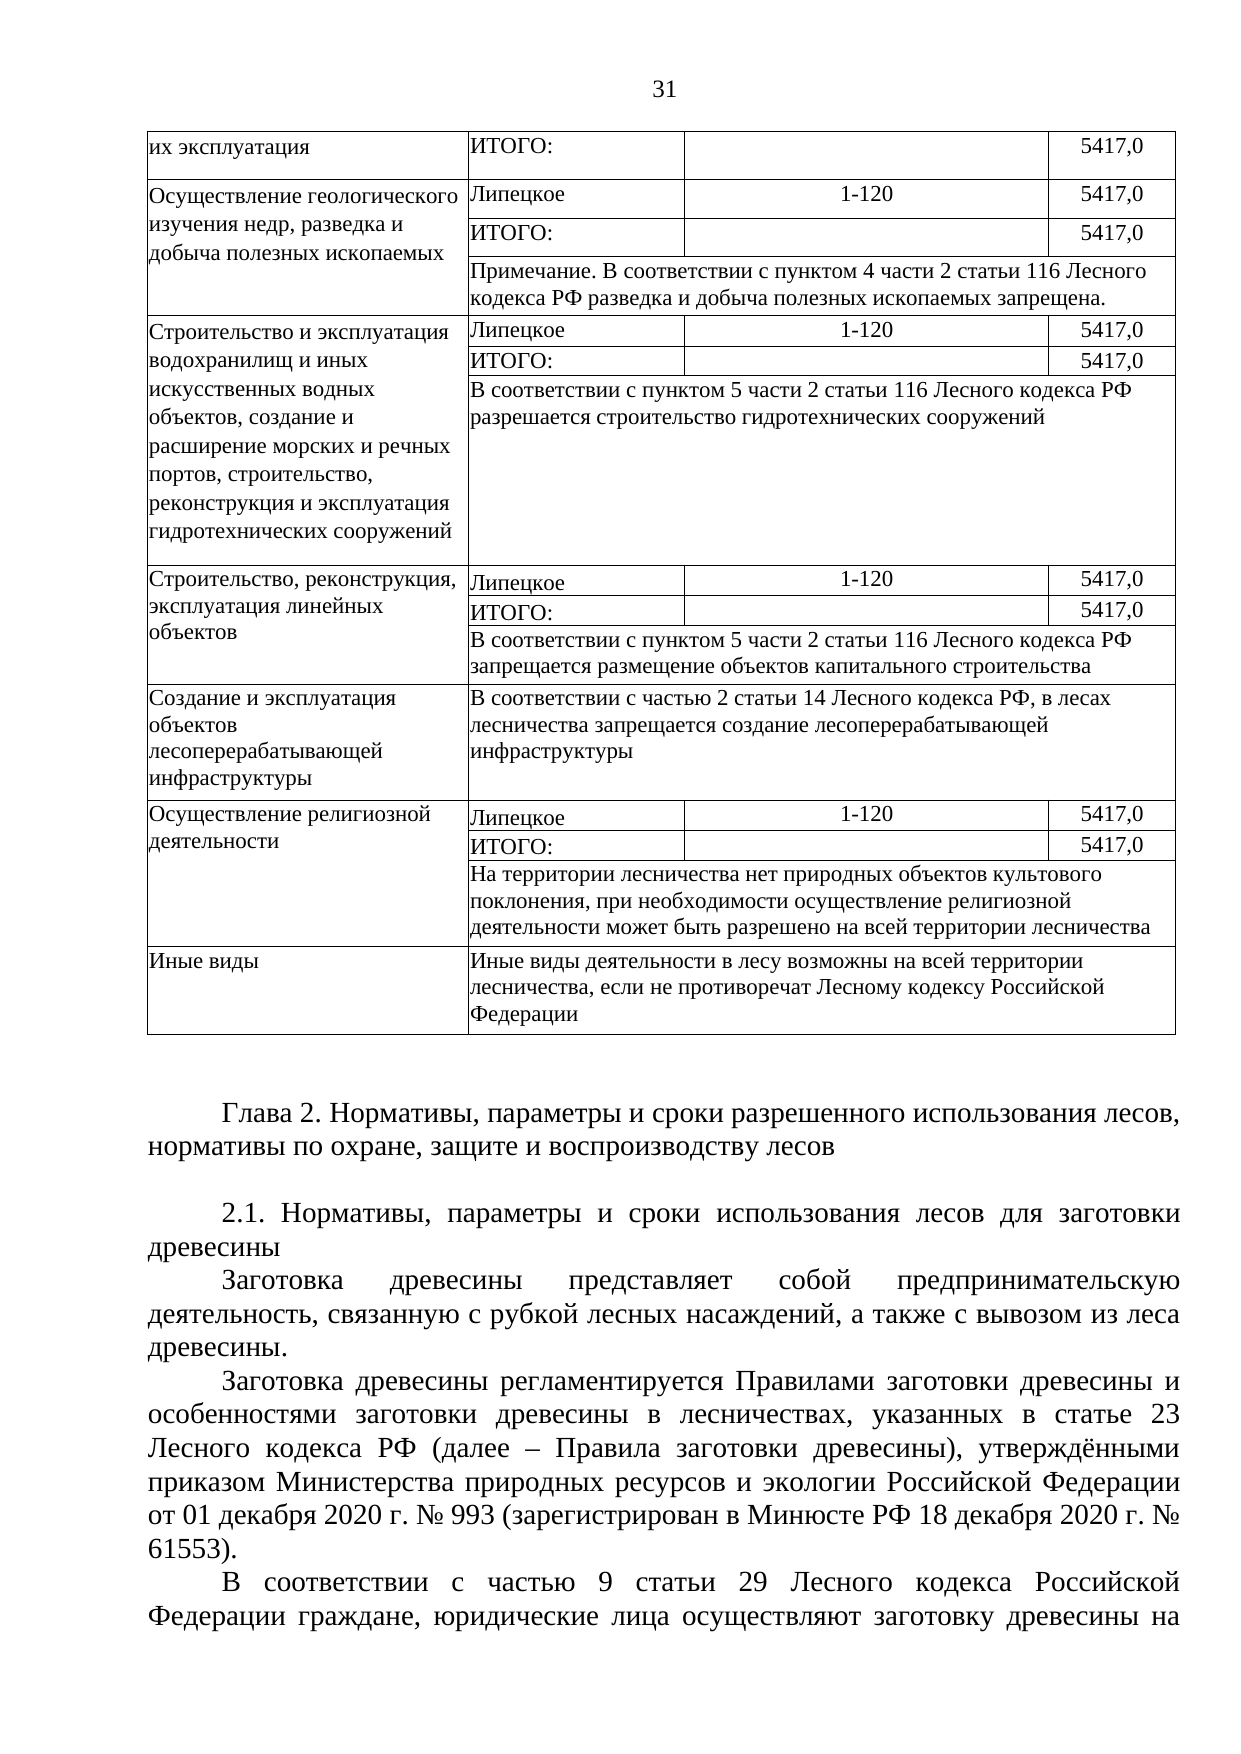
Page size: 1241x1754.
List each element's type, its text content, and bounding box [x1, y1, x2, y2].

table_cell Строительство, реконструкция, эксплуатация линейных объектов [148, 566, 468, 683]
text Глава 2. Нормативы, параметры и сроки разрешенного использования лесов, нормативы по охране, защите и воспроизводству лесов [148, 1095, 1181, 1162]
table_cell 5417,0 [1049, 316, 1175, 346]
table_cell ИТОГО: [469, 347, 684, 375]
table_cell ИТОГО: [469, 831, 684, 859]
table_cell 1-120 [685, 801, 1048, 830]
table_cell Строительство и эксплуатация водохранилищ и иных искусственных водных объектов, создание и расширение морских и речных портов, строительство, реконструкция и эксплуатация гидротехнических сооружений [148, 316, 468, 564]
table_cell 5417,0 [1049, 347, 1175, 375]
table_cell ИТОГО: [469, 219, 684, 256]
table_cell 5417,0 [1049, 180, 1175, 218]
table_cell [685, 347, 1048, 375]
table_cell Иные виды деятельности в лесу возможны на всей территории лесничества, если не противоречат Лесному кодексу Российской Федерации [469, 947, 1175, 1034]
table_cell [685, 831, 1048, 859]
table_cell Создание и эксплуатация объектов лесоперерабатывающей инфраструктуры [148, 685, 468, 799]
text Заготовка древесины регламентируется Правилами заготовки древесины и особенностями заготовки древесины в лесничествах, указанных в статье 23 Лесного кодекса РФ (далее – Правила заготовки древесины), утверждёнными приказом Министерства природных ресурсов и экологии Российской Федерации от 01 декабря 2020 г. № 993 (зарегистрирован в Минюсте РФ 18 декабря 2020 г. № 61553). [148, 1363, 1181, 1564]
table_cell Осуществление геологического изучения недр, разведка и добыча полезных ископаемых [148, 180, 468, 315]
table_cell 5417,0 [1049, 566, 1175, 595]
table_cell 5417,0 [1049, 831, 1175, 859]
table_cell В соответствии с пунктом 5 части 2 статьи 116 Лесного кодекса РФ разрешается строительство гидротехнических сооружений [469, 376, 1175, 564]
table_cell 5417,0 [1049, 596, 1175, 625]
table_cell [685, 132, 1048, 179]
table_cell 1-120 [685, 566, 1048, 595]
table_cell 5417,0 [1049, 219, 1175, 256]
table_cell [148, 132, 468, 179]
table_cell В соответствии с частью 2 статьи 14 Лесного кодекса РФ, в лесах лесничества запрещается создание лесоперерабатывающей инфраструктуры [469, 685, 1175, 799]
text 2.1. Нормативы, параметры и сроки использования лесов для заготовки древесины [148, 1195, 1181, 1262]
table_cell На территории лесничества нет природных объектов культового поклонения, при необходимости осуществление религиозной деятельности может быть разрешено на всей территории лесничества [469, 861, 1175, 946]
table_cell В соответствии с пунктом 5 части 2 статьи 116 Лесного кодекса РФ запрещается размещение объектов капитального строительства [469, 626, 1175, 683]
table_cell Липецкое [469, 180, 684, 218]
text Заготовка древесины представляет собой предпринимательскую деятельность, связанную с рубкой лесных насаждений, а также с вывозом из леса древесины. [148, 1262, 1181, 1363]
table_cell Иные виды [148, 947, 468, 1034]
table_cell Липецкое [469, 801, 684, 830]
table_cell [685, 596, 1048, 625]
table_cell Осуществление религиозной деятельности [148, 801, 468, 946]
table_cell ИТОГО: [469, 596, 684, 625]
table_cell Липецкое [469, 316, 684, 346]
table_cell Липецкое [469, 566, 684, 595]
table_cell ИТОГО: [469, 132, 684, 179]
table_cell [685, 219, 1048, 256]
table_cell 5417,0 [1049, 801, 1175, 830]
table_cell Примечание. В соответствии с пунктом 4 части 2 статьи 116 Лесного кодекса РФ разведка и добыча полезных ископаемых запрещена. [469, 257, 1175, 315]
table_cell 1-120 [685, 180, 1048, 218]
table_cell 1-120 [685, 316, 1048, 346]
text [148, 1564, 1181, 1631]
table_cell 5417,0 [1049, 132, 1175, 179]
